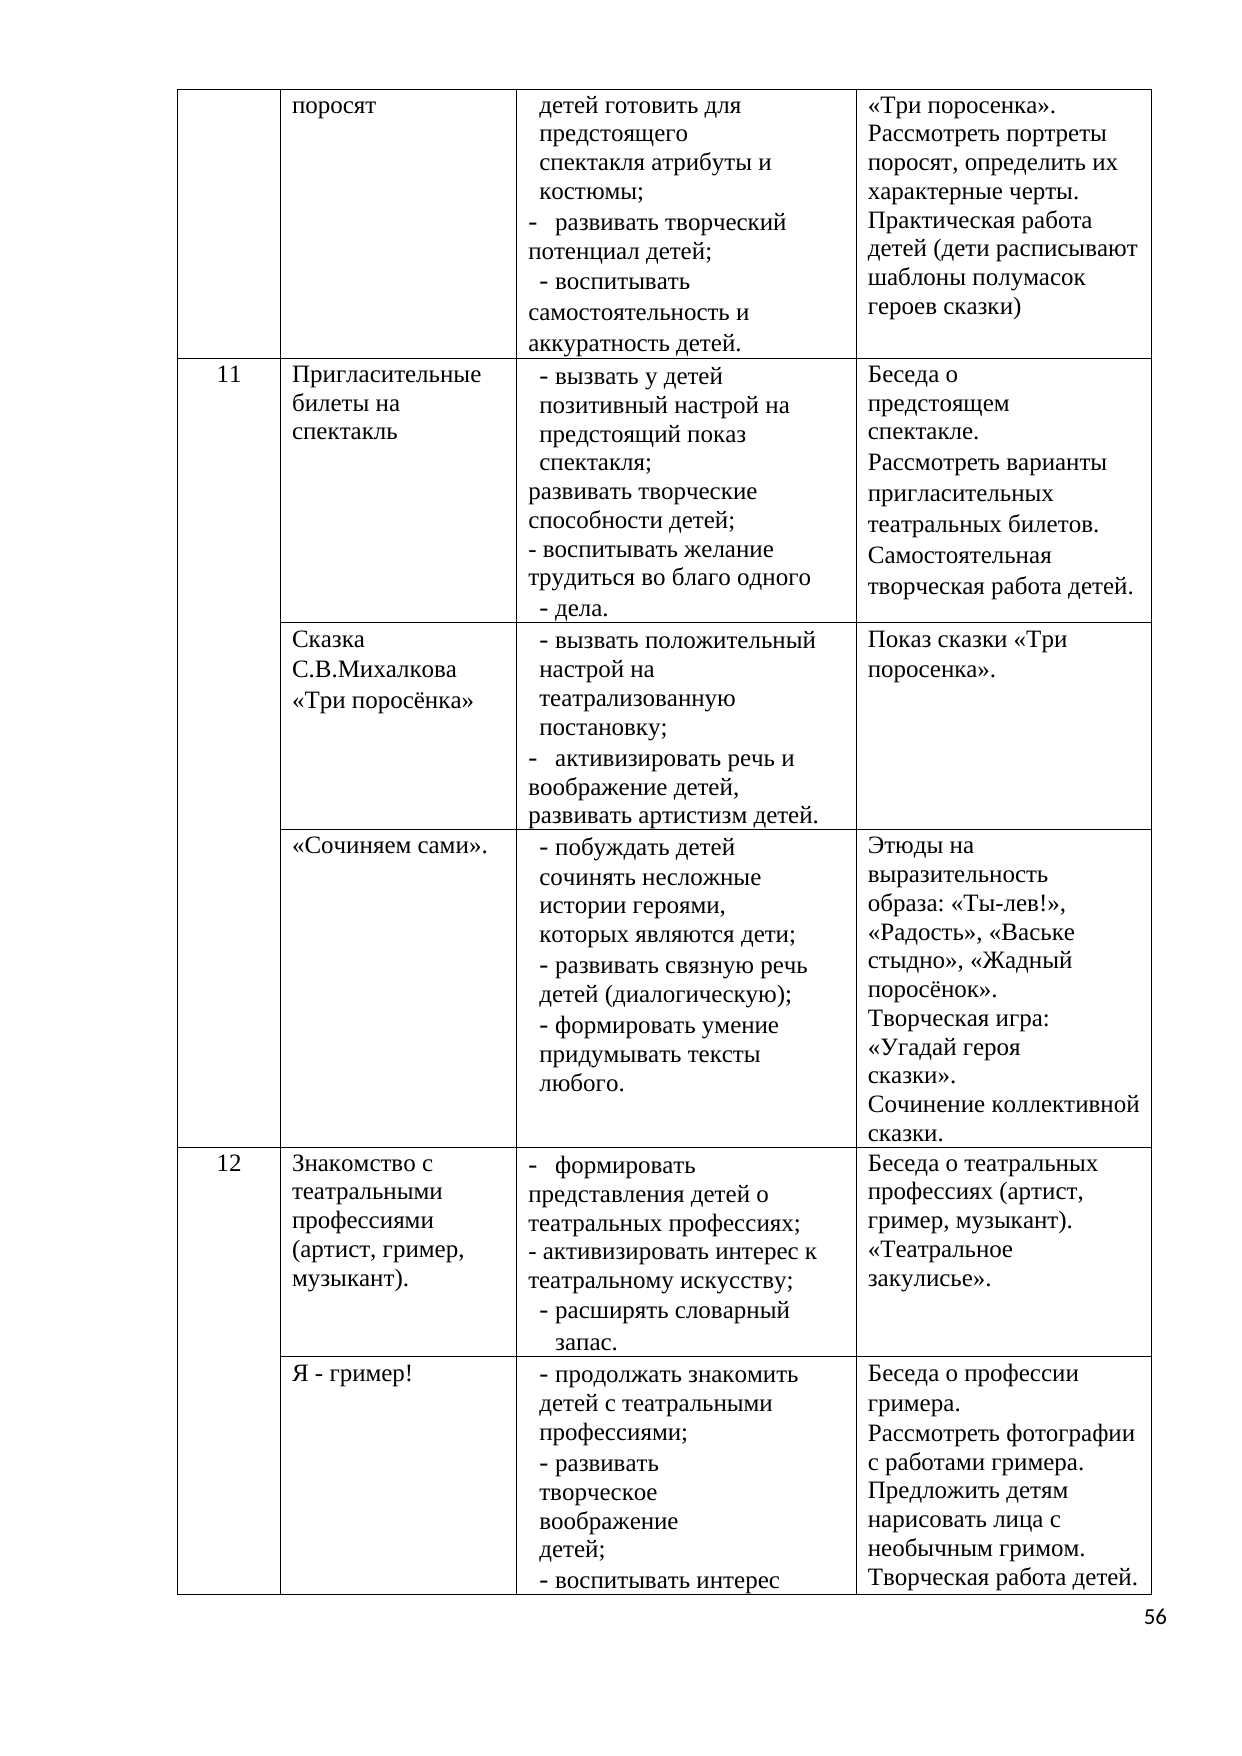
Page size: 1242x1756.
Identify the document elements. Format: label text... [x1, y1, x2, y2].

table_cell Пригласительные билеты на спектакль [281, 359, 516, 622]
table_cell 12 [178, 1148, 280, 1594]
table_cell Маски поросят [281, 90, 516, 358]
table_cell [857, 90, 1151, 358]
table_cell побуждать детей сочинять несложные истории героями, которых являются дети; развивать связную речь детей (диалогическую); формировать умение придумывать тексты любого. [517, 830, 856, 1147]
table_cell Беседа о предстоящем спектакле. Рассмотреть варианты пригласительных театральных билетов. Самостоятельная творческая работа детей. [857, 359, 1151, 622]
table_cell Этюды на выразительность образа: «Ты-лев!», «Радость», «Ваське стыдно», «Жадный поросёнок». Творческая игра: «Угадай героя сказки». Сочинение коллективной сказки. [857, 830, 1151, 1147]
table_cell 11 [178, 359, 280, 1147]
table_cell Я - гример! [281, 1357, 516, 1594]
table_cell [517, 90, 856, 358]
table_cell формировать представления детей о театральных профессиях; - активизировать интерес к театральному искусству; расширять словарный запас. [517, 1148, 856, 1356]
table_cell Сказка С.В.Михалкова «Три поросёнка» [281, 623, 516, 829]
table_cell Показ сказки «Три поросенка». [857, 623, 1151, 829]
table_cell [857, 1357, 1151, 1594]
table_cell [517, 1357, 856, 1594]
table_cell вызвать положительный настрой на театрализованную постановку; активизировать речь и воображение детей, развивать артистизм детей. [517, 623, 856, 829]
table_cell вызвать у детей позитивный настрой на предстоящий показ спектакля; развивать творческие способности детей; - воспитывать желание трудиться во благо одного дела. [517, 359, 856, 622]
table_cell Знакомство с театральными профессиями (артист, гример, музыкант). [281, 1148, 516, 1356]
table_cell Беседа о театральных профессиях (артист, гример, музыкант). «Театральное закулисье». [857, 1148, 1151, 1356]
table_cell «Сочиняем сами». [281, 830, 516, 1147]
